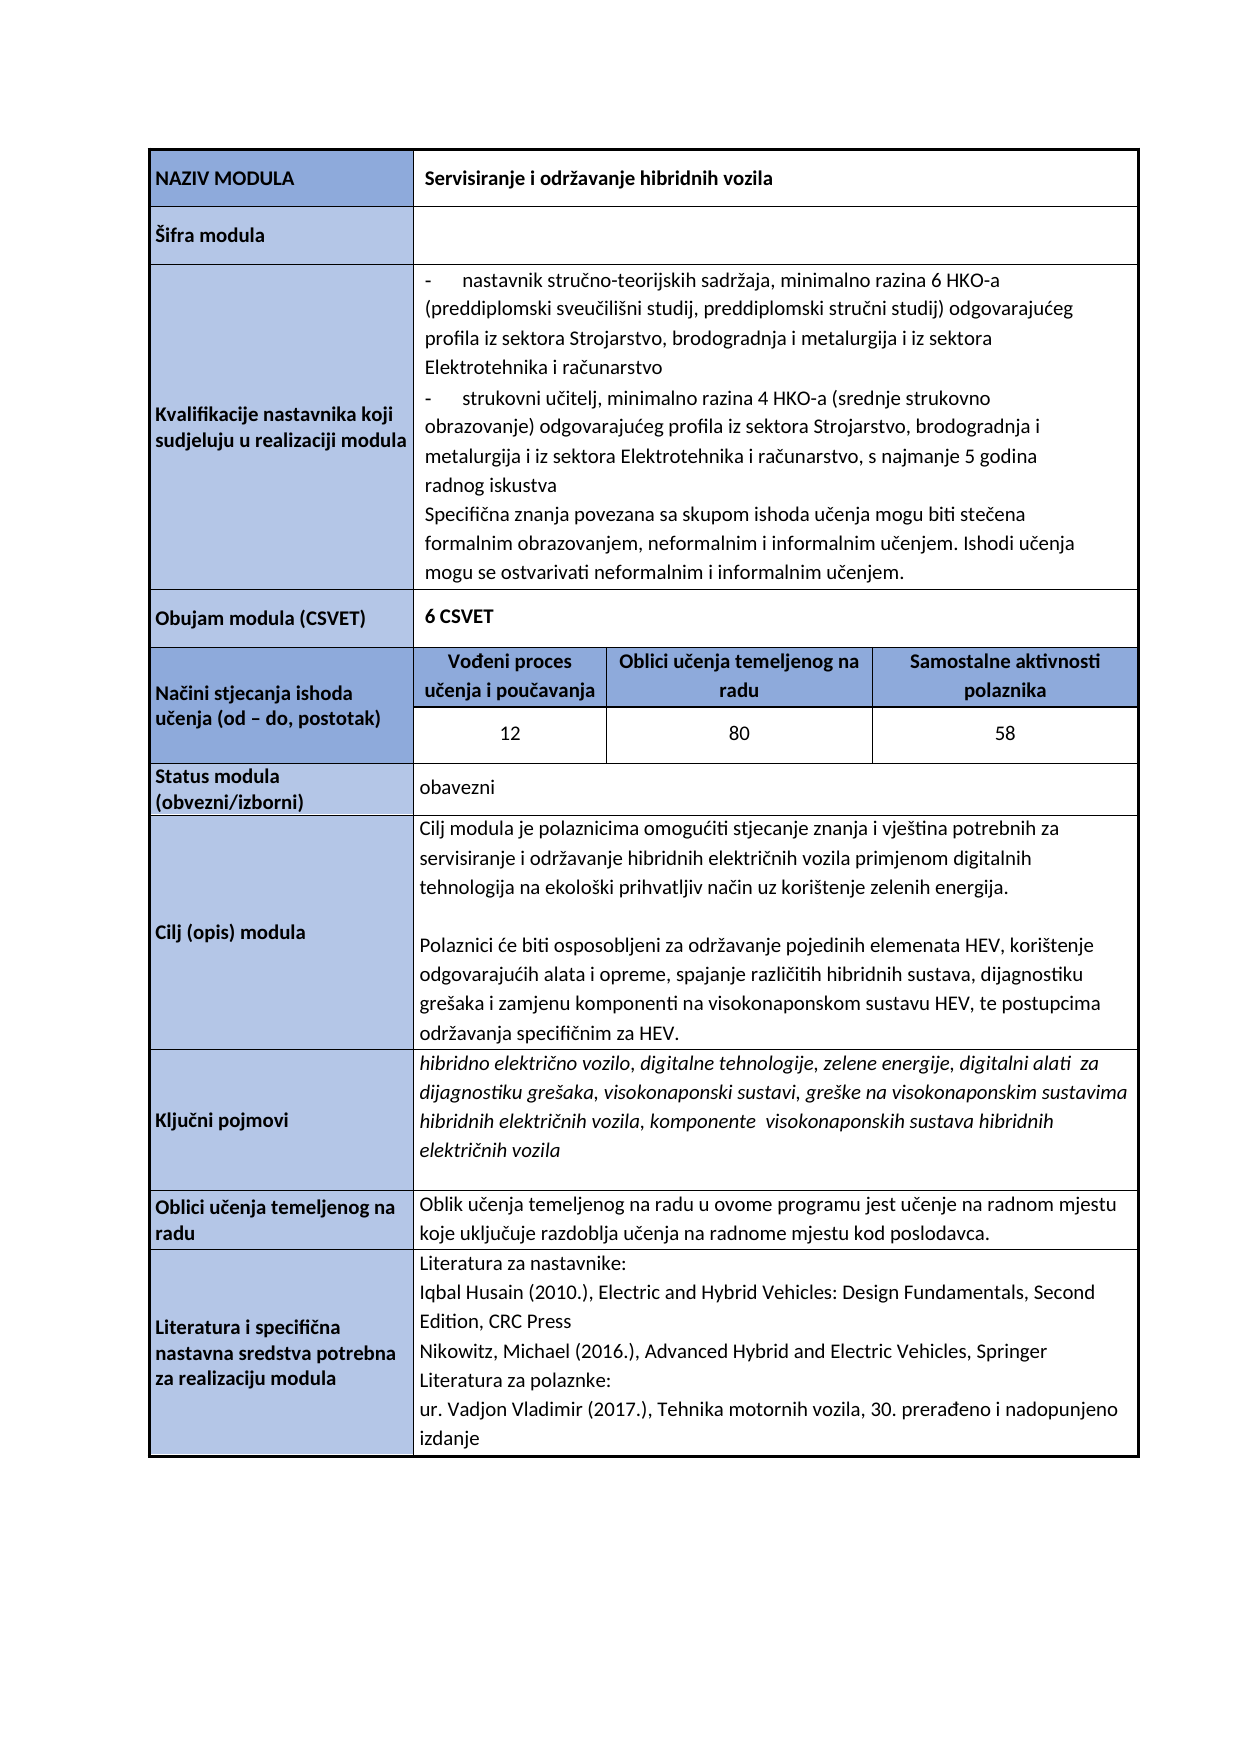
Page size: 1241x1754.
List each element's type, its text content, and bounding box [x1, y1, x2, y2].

table_cell Ključni pojmovi [151, 1050, 413, 1190]
table_cell obavezni [414, 764, 1137, 814]
table_cell 80 [607, 708, 872, 763]
table_cell Načini stjecanja ishoda učenja (od – do, postotak) [151, 648, 413, 763]
table_cell 58 [873, 708, 1137, 763]
table_header NAZIV MODULA [151, 151, 413, 206]
table_cell Vođeni proces učenja i poučavanja [414, 648, 606, 706]
table_header Servisiranje i održavanje hibridnih vozila [414, 151, 1137, 206]
table_cell 12 [414, 708, 606, 763]
table_cell Šifra modula [151, 207, 413, 264]
table_cell Literatura za nastavnike: Iqbal Husain (2010.), Electric and Hybrid Vehicles: Design Fundamentals, Second Edition, CRC Press Nikowitz, Michael (2016.), Advanced Hybrid and Electric Vehicles, Springer Literatura za polaznke: ur. Vadjon Vladimir (2017.), Tehnika motornih vozila, 30. prerađeno i nadopunjeno izdanje [414, 1250, 1137, 1454]
table_cell Kvalifikacije nastavnika koji sudjeluju u realizaciji modula [151, 265, 413, 589]
table_cell Samostalne aktivnosti polaznika [873, 648, 1137, 706]
table_cell Literatura i specifična nastavna sredstva potrebna za realizaciju modula [151, 1250, 413, 1454]
table_cell Oblici učenja temeljenog na radu [151, 1191, 413, 1249]
table_cell Status modula (obvezni/izborni) [151, 764, 413, 814]
table_cell [414, 207, 1137, 264]
table_cell 6 CSVET [414, 590, 1137, 647]
table_cell Oblici učenja temeljenog na radu [607, 648, 872, 706]
table_cell Obujam modula (CSVET) [151, 590, 413, 647]
table_cell nastavnik stručno-teorijskih sadržaja, minimalno razina 6 HKO-a (preddiplomski sveučilišni studij, preddiplomski stručni studij) odgovarajućeg profila iz sektora Strojarstvo, brodogradnja i metalurgija i iz sektora Elektrotehnika i računarstvo strukovni učitelj, minimalno razina 4 HKO-a (srednje strukovno obrazovanje) odgovarajućeg profila iz sektora Strojarstvo, brodogradnja i metalurgija i iz sektora Elektrotehnika i računarstvo, s najmanje 5 godina radnog iskustva Specifična znanja povezana sa skupom ishoda učenja mogu biti stečena formalnim obrazovanjem, neformalnim i informalnim učenjem. Ishodi učenja mogu se ostvarivati neformalnim i informalnim učenjem. [414, 265, 1137, 589]
table_cell Cilj modula je polaznicima omogućiti stjecanje znanja i vještina potrebnih za servisiranje i održavanje hibridnih električnih vozila primjenom digitalnih tehnologija na ekološki prihvatljiv način uz korištenje zelenih energija. Polaznici će biti osposobljeni za održavanje pojedinih elemenata HEV, korištenje odgovarajućih alata i opreme, spajanje različitih hibridnih sustava, dijagnostiku grešaka i zamjenu komponenti na visokonaponskom sustavu HEV, te postupcima održavanja specifičnim za HEV. [414, 816, 1137, 1049]
table_cell hibridno električno vozilo, digitalne tehnologije, zelene energije, digitalni alati za dijagnostiku grešaka, visokonaponski sustavi, greške na visokonaponskim sustavima hibridnih električnih vozila, komponente visokonaponskih sustava hibridnih električnih vozila [414, 1050, 1137, 1190]
table_cell Oblik učenja temeljenog na radu u ovome programu jest učenje na radnom mjestu koje uključuje razdoblja učenja na radnome mjestu kod poslodavca. [414, 1191, 1137, 1249]
table_cell Cilj (opis) modula [151, 816, 413, 1049]
